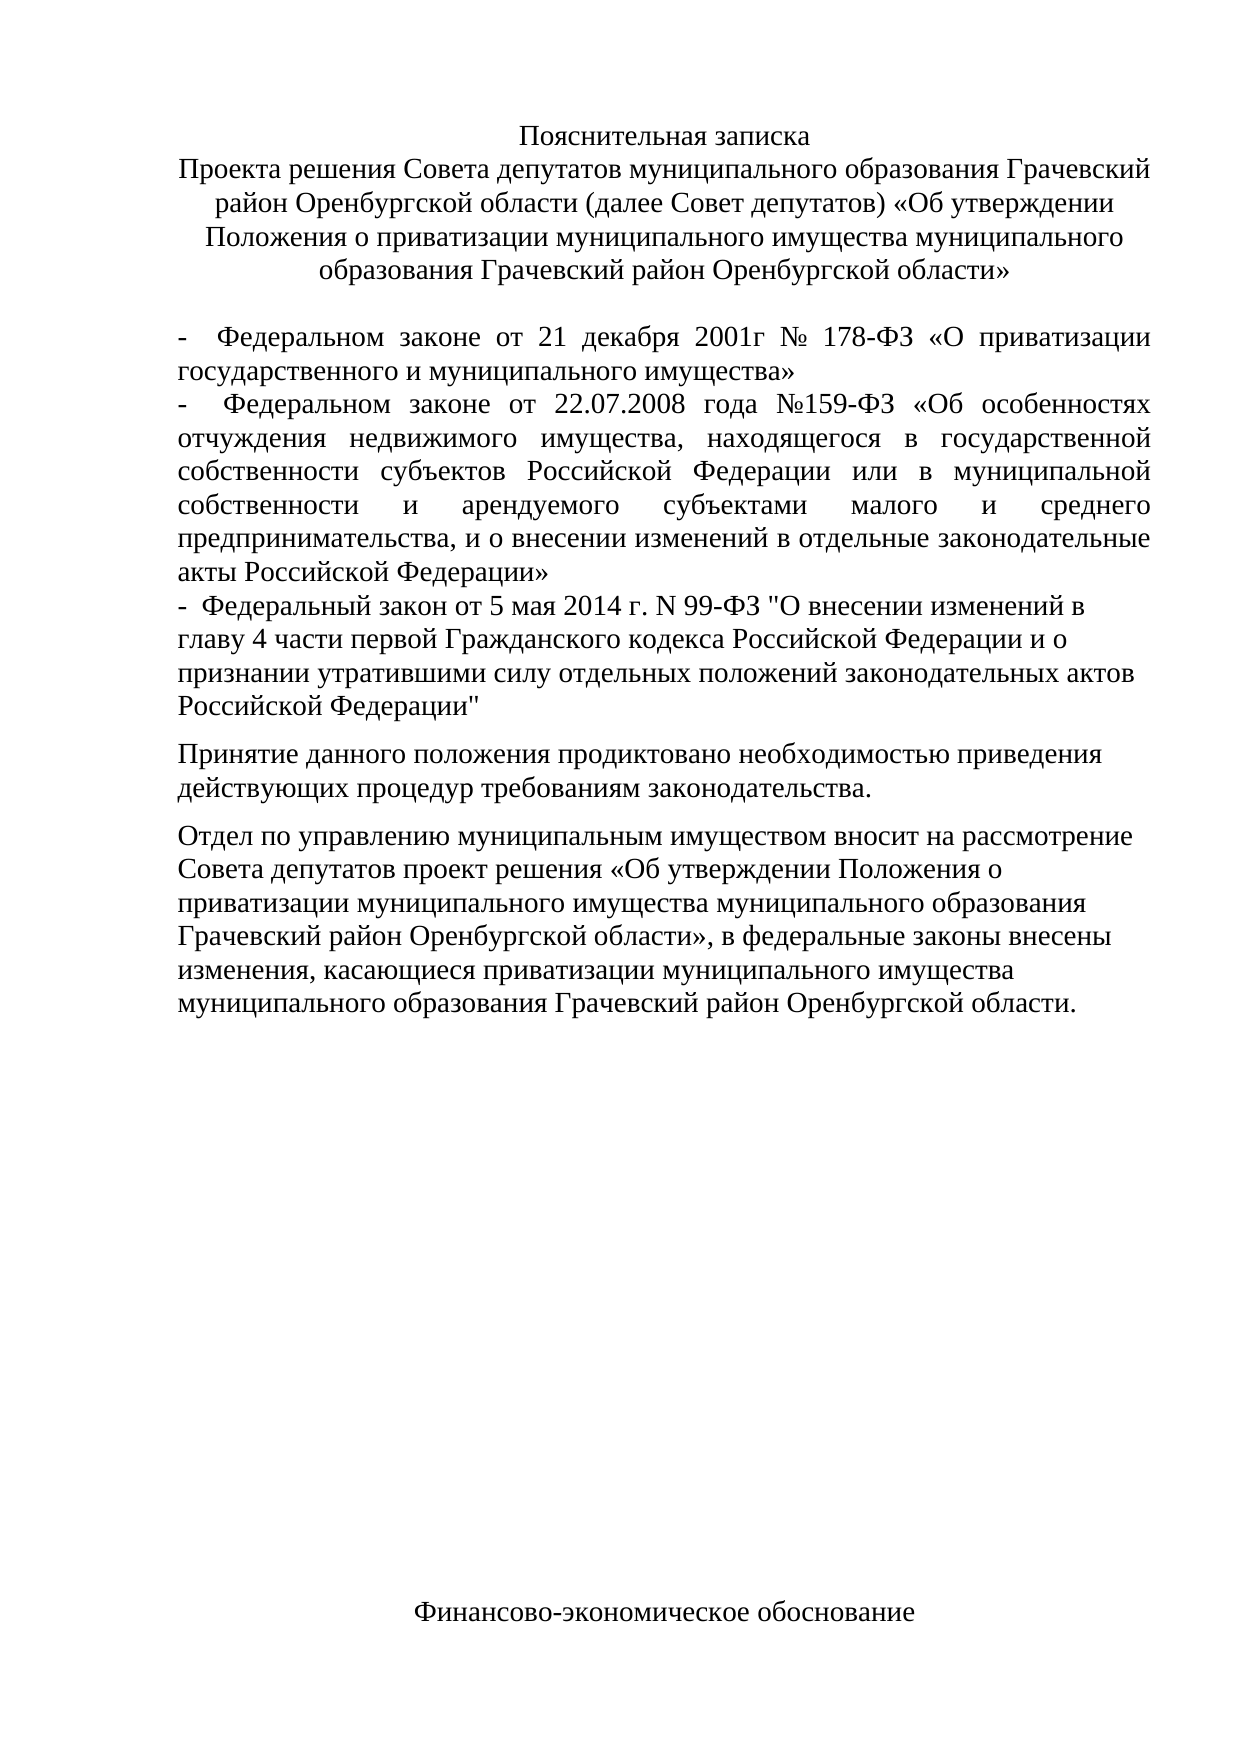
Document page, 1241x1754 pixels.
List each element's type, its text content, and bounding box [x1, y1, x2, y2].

text Проекта решения Совета депутатов муниципального образования Грачевский район Оренбургской области (далее Совет депутатов) «Об утверждении Положения о приватизации муниципального имущества муниципального образования Грачевский район Оренбургской области» [177, 152, 1152, 286]
text - Федеральный закон от 5 мая 2014 г. N 99-ФЗ "О внесении изменений в главу 4 части первой Гражданского кодекса Российской Федерации и о признании утратившими силу отдельных положений законодательных актов Российской Федерации" [177, 588, 1152, 722]
text - Федеральном законе от 22.07.2008 года №159-ФЗ «Об особенностях отчуждения недвижимого имущества, находящегося в государственной собственности субъектов Российской Федерации или в муниципальной собственности и арендуемого субъектами малого и среднего предпринимательства, и о внесении изменений в отдельные законодательные акты Российской Федерации» [177, 386, 1152, 588]
text Принятие данного положения продиктовано необходимостью приведения действующих процедур требованиям законодательства. [177, 736, 1152, 803]
text Финансово-экономическое обоснование [177, 1594, 1152, 1628]
text Отдел по управлению муниципальным имуществом вносит на рассмотрение Совета депутатов проект решения «Об утверждении Положения о приватизации муниципального имущества муниципального образования Грачевский район Оренбургской области», в федеральные законы внесены изменения, касающиеся приватизации муниципального имущества муниципального образования Грачевский район Оренбургской области. [177, 818, 1152, 1019]
text Пояснительная записка [177, 118, 1152, 152]
text - Федеральном законе от 21 декабря 2001г № 178-ФЗ «О приватизации государственного и муниципального имущества» [177, 319, 1152, 386]
